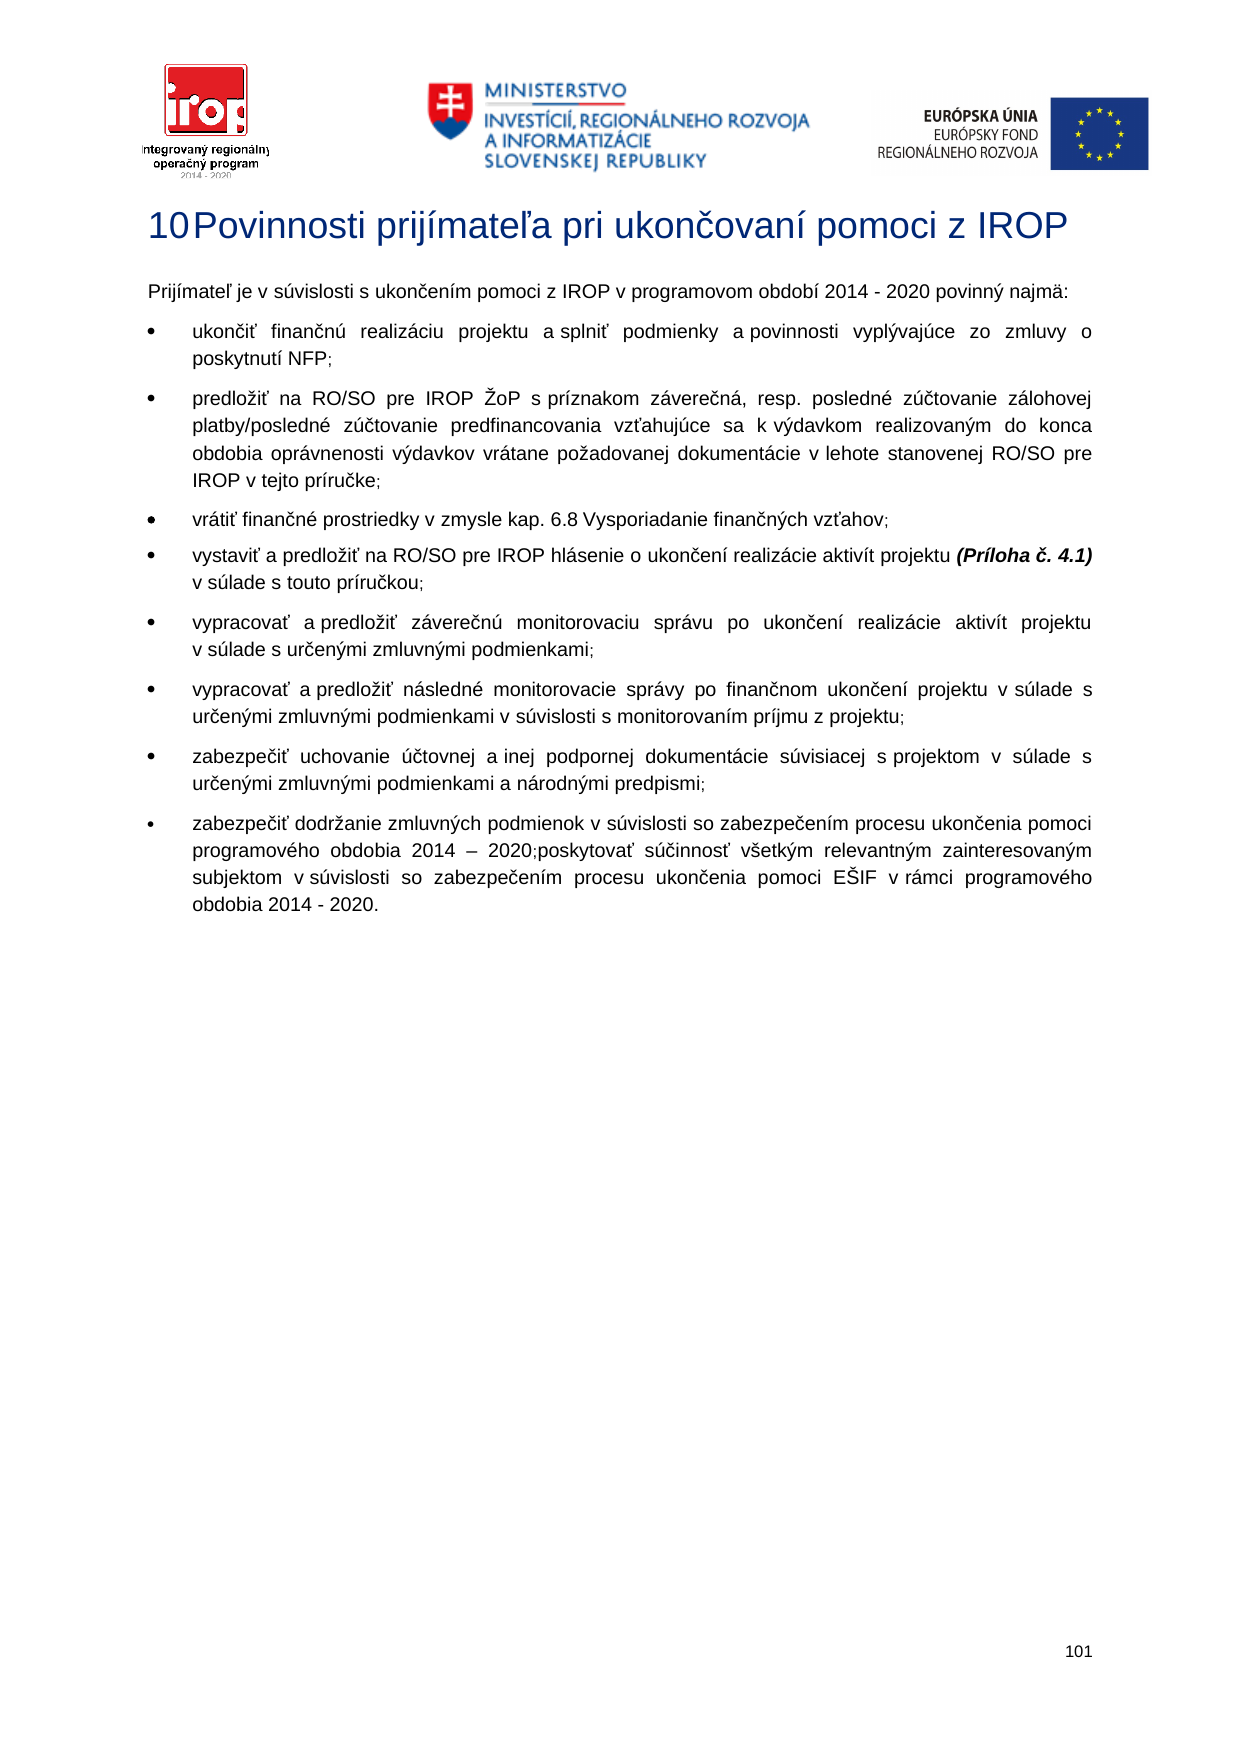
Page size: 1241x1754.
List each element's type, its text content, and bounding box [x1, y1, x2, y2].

list zabezpečiť dodržanie zmluvných podmienok v súvislosti so zabezpečením procesu ukončenia pomoci programového obdobia 2014 – 2020;poskytovať súčinnosť všetkým relevantným zainteresovaným subjektom v súvislosti so zabezpečením procesu ukončenia pomoci EŠIF v rámci programového obdobia 2014 - 2020. [148, 811, 1092, 916]
list vrátiť finančné prostriedky v zmysle kap. 6.8 Vysporiadanie finančných vzťahov; [148, 508, 1092, 531]
subtitle Povinnosti prijímateľa pri ukončovaní pomoci z IROP [148, 203, 1092, 247]
picture [423, 73, 817, 179]
list vypracovať a predložiť následné monitorovacie správy po finančnom ukončení projektu v súlade s určenými zmluvnými podmienkami v súvislosti s monitorovaním príjmu z projektu; [148, 677, 1092, 727]
list ukončiť finančnú realizáciu projektu a splniť podmienky a povinnosti vyplývajúce zo zmluvy o poskytnutí NFP; [148, 320, 1092, 370]
picture [140, 64, 269, 177]
text Prijímateľ je v súvislosti s ukončením pomoci z IROP v programovom období 2014 - 2020 povinný najmä: [148, 280, 1092, 303]
list vystaviť a predložiť na RO/SO pre IROP hlásenie o ukončení realizácie aktivít projektu (Príloha č. 4.1) v súlade s touto príručkou; [148, 543, 1092, 593]
picture [870, 90, 1152, 175]
list predložiť na RO/SO pre IROP ŽoP s príznakom záverečná, resp. posledné zúčtovanie zálohovej platby/posledné zúčtovanie predfinancovania vzťahujúce sa k výdavkom realizovaným do konca obdobia oprávnenosti výdavkov vrátane požadovanej dokumentácie v lehote stanovenej RO/SO pre IROP v tejto príručke; [148, 387, 1092, 491]
list vypracovať a predložiť záverečnú monitorovaciu správu po ukončení realizácie aktivít projektu v súlade s určenými zmluvnými podmienkami; [148, 611, 1092, 661]
list zabezpečiť uchovanie účtovnej a inej podpornej dokumentácie súvisiacej s projektom v súlade s určenými zmluvnými podmienkami a národnými predpismi; [148, 744, 1092, 794]
